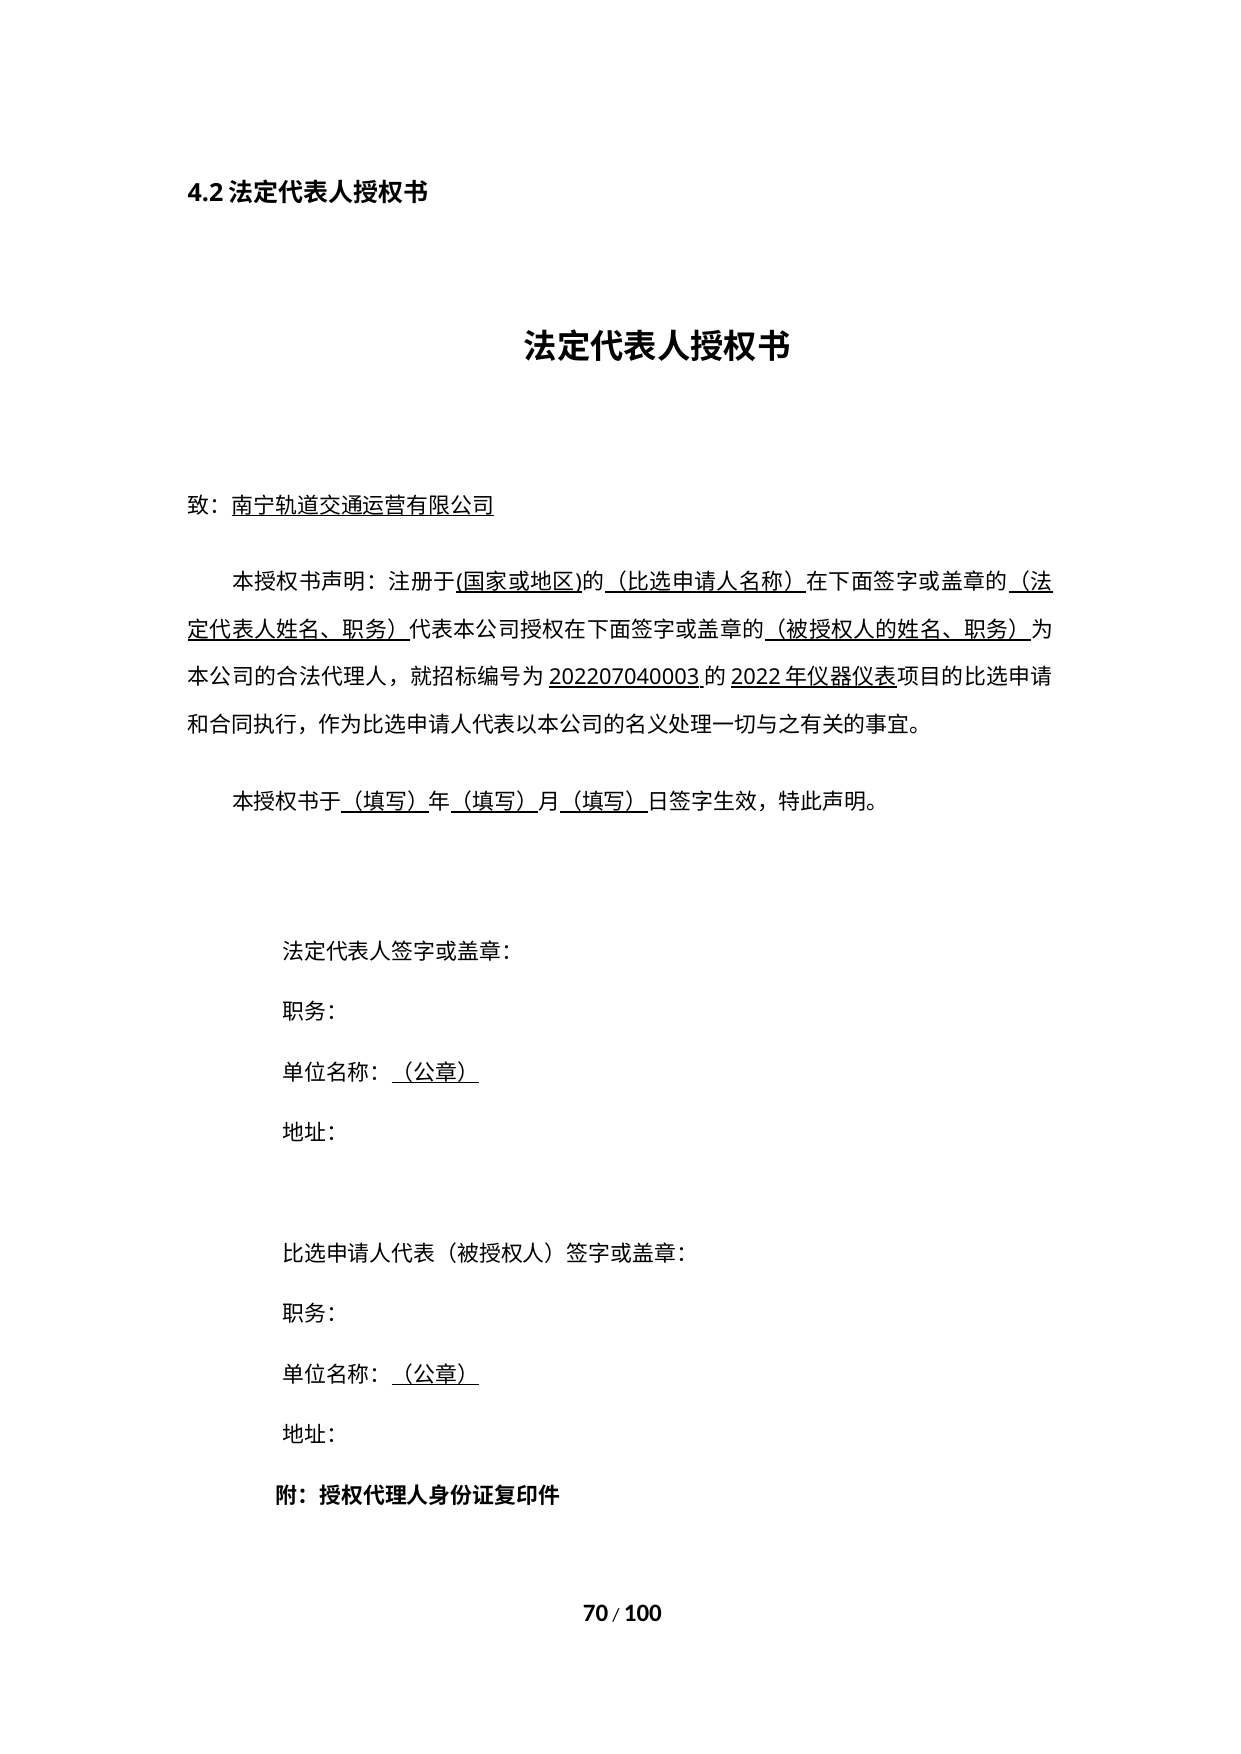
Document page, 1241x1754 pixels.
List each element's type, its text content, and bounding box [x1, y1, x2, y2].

text 附：授权代理人身份证复印件 [261, 1478, 1053, 1510]
text 法定代表人授权书 [261, 312, 1053, 377]
text 比选申请人代表（被授权人）签字或盖章： [261, 1236, 1053, 1267]
text 地址： [261, 1417, 1053, 1449]
text 法定代表人签字或盖章： [261, 934, 1053, 965]
text 本授权书声明：注册于(国家或地区)的（比选申请人名称）在下面签字或盖章的（法定代表人姓名、职务）代表本公司授权在下面签字或盖章的（被授权人的姓名、职务）为本公司的合法代理人，就招标编号为202207040003的2022年仪器仪表项目的比选申请和合同执行，作为比选申请人代表以本公司的名义处理一切与之有关的事宜。 [187, 564, 1053, 739]
text 地址： [261, 1115, 1053, 1147]
text 单位名称：（公章） [261, 1055, 1053, 1086]
text 单位名称：（公章） [261, 1357, 1053, 1388]
text 4.2法定代表人授权书 [187, 158, 1053, 223]
text 本授权书于（填写）年（填写）月（填写）日签字生效，特此声明。 [187, 784, 1053, 815]
text 职务： [261, 1297, 1053, 1328]
text 职务： [261, 994, 1053, 1026]
text 致：南宁轨道交通运营有限公司 [188, 488, 1053, 519]
